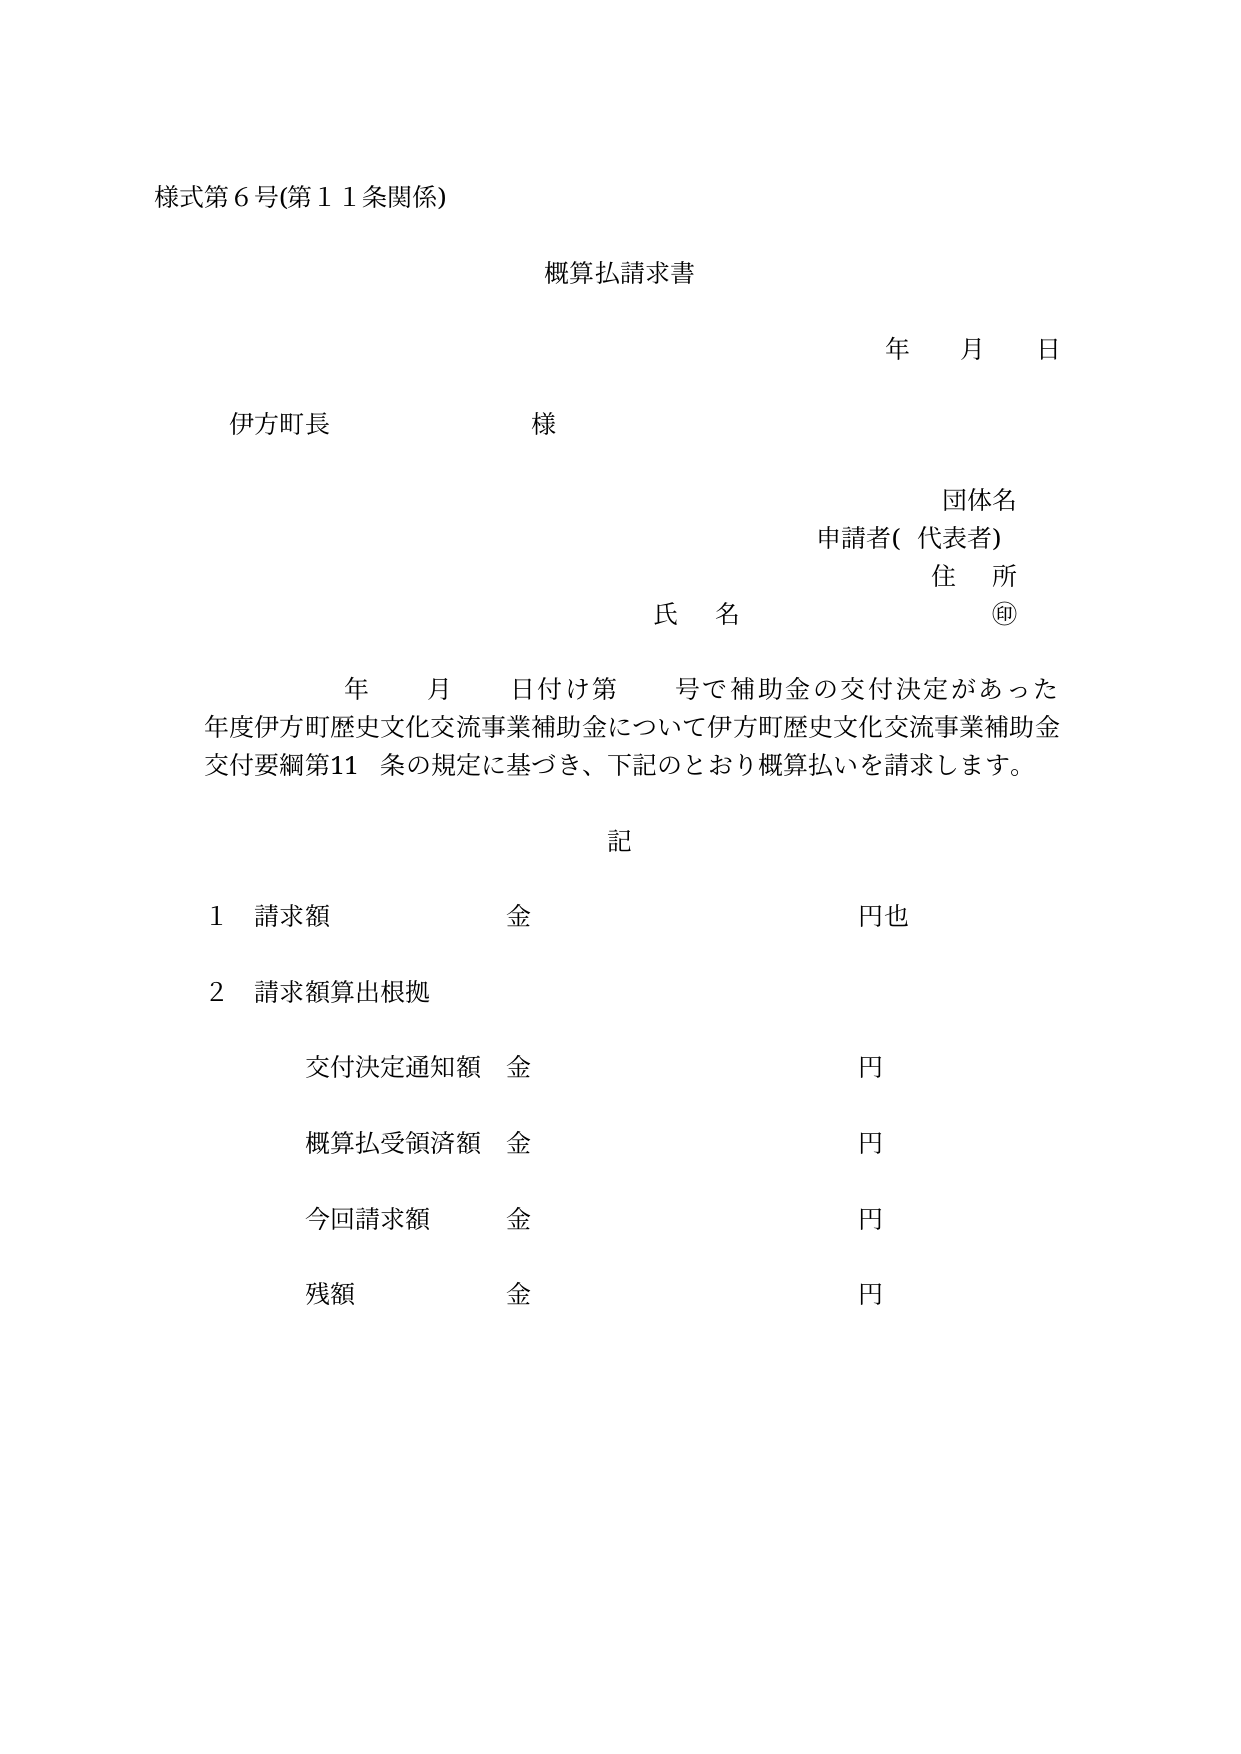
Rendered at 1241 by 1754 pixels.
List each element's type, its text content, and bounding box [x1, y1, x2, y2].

text 氏名 ㊞ [179, 593, 1017, 631]
text 年 月 日付け第 号で補助金の交付決定があった 年度伊方町歴史文化交流事業補助金について伊方町歴史文化交流事業補助金交付要綱第11条の規定に基づき、下記のとおり概算払いを請求します。 [179, 669, 1061, 782]
text 交付決定通知額 金 円 [179, 1047, 1061, 1085]
text 今回請求額 金 円 [179, 1198, 1061, 1236]
text 伊方町長 様 [179, 404, 1061, 442]
text １ 請求額 金 円也 [179, 896, 1061, 934]
text 年 月 日 [179, 329, 1061, 366]
text 残額 金 円 [179, 1274, 1061, 1312]
text 概算払受領済額 金 円 [179, 1123, 1061, 1161]
text 住所 [179, 556, 1017, 593]
text 概算払請求書 [179, 253, 1061, 291]
text 団体名 [179, 480, 1017, 518]
text 申請者(代表者) [179, 518, 1017, 556]
text ２ 請求額算出根拠 [179, 971, 1061, 1009]
text 記 [179, 820, 1061, 858]
